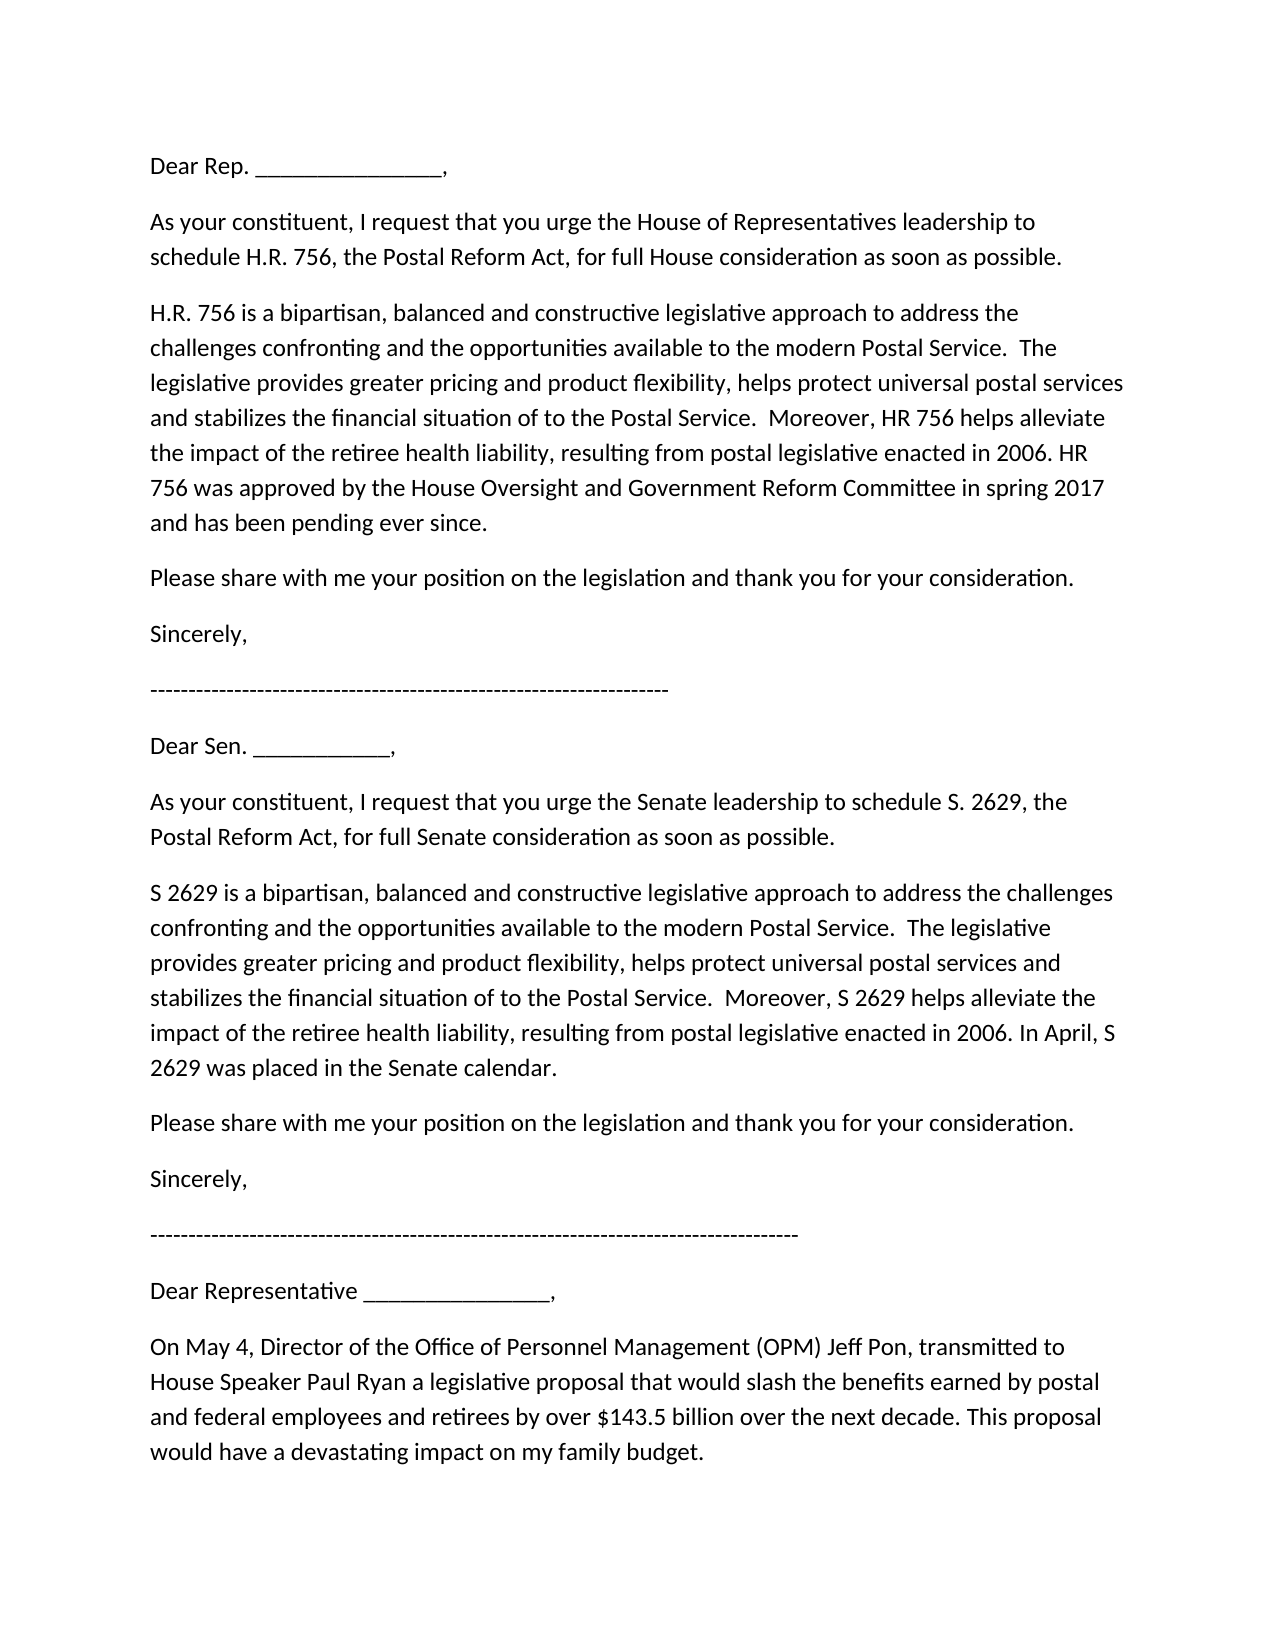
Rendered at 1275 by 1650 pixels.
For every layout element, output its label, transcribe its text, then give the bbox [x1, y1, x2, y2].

text As your constituent, I request that you urge the Senate leadership to schedule S. 2629, the Postal Reform Act, for full Senate consideration as soon as possible. [150, 786, 1125, 851]
text H.R. 756 is a bipartisan, balanced and constructive legislative approach to address the challenges confronting and the opportunities available to the modern Postal Service. The legislative provides greater pricing and product flexibility, helps protect universal postal services and stabilizes the financial situation of to the Postal Service. Moreover, HR 756 helps alleviate the impact of the retiree health liability, resulting from postal legislative enacted in 2006. HR 756 was approved by the House Oversight and Government Reform Committee in spring 2017 and has been pending ever since. [150, 297, 1125, 537]
text Dear Representative _______________, [150, 1275, 1125, 1306]
text Sincerely, [150, 1163, 1125, 1194]
text ------------------------------------------------------------------------------------- [150, 1219, 1125, 1250]
text Dear Rep. _______________, [150, 150, 1125, 181]
text Please share with me your position on the legislation and thank you for your consideration. [150, 1107, 1125, 1138]
text As your constituent, I request that you urge the House of Representatives leadership to schedule H.R. 756, the Postal Reform Act, for full House consideration as soon as possible. [150, 206, 1125, 271]
text Please share with me your position on the legislation and thank you for your consideration. [150, 562, 1125, 593]
text -------------------------------------------------------------------- [150, 674, 1125, 705]
text Dear Sen. ___________, [150, 730, 1125, 761]
text Sincerely, [150, 618, 1125, 649]
text S 2629 is a bipartisan, balanced and constructive legislative approach to address the challenges confronting and the opportunities available to the modern Postal Service. The legislative provides greater pricing and product flexibility, helps protect universal postal services and stabilizes the financial situation of to the Postal Service. Moreover, S 2629 helps alleviate the impact of the retiree health liability, resulting from postal legislative enacted in 2006. In April, S 2629 was placed in the Senate calendar. [150, 877, 1125, 1082]
text On May 4, Director of the Office of Personnel Management (OPM) Jeff Pon, transmitted to House Speaker Paul Ryan a legislative proposal that would slash the benefits earned by postal and federal employees and retirees by over $143.5 billion over the next decade. This proposal would have a devastating impact on my family budget. [150, 1331, 1125, 1466]
